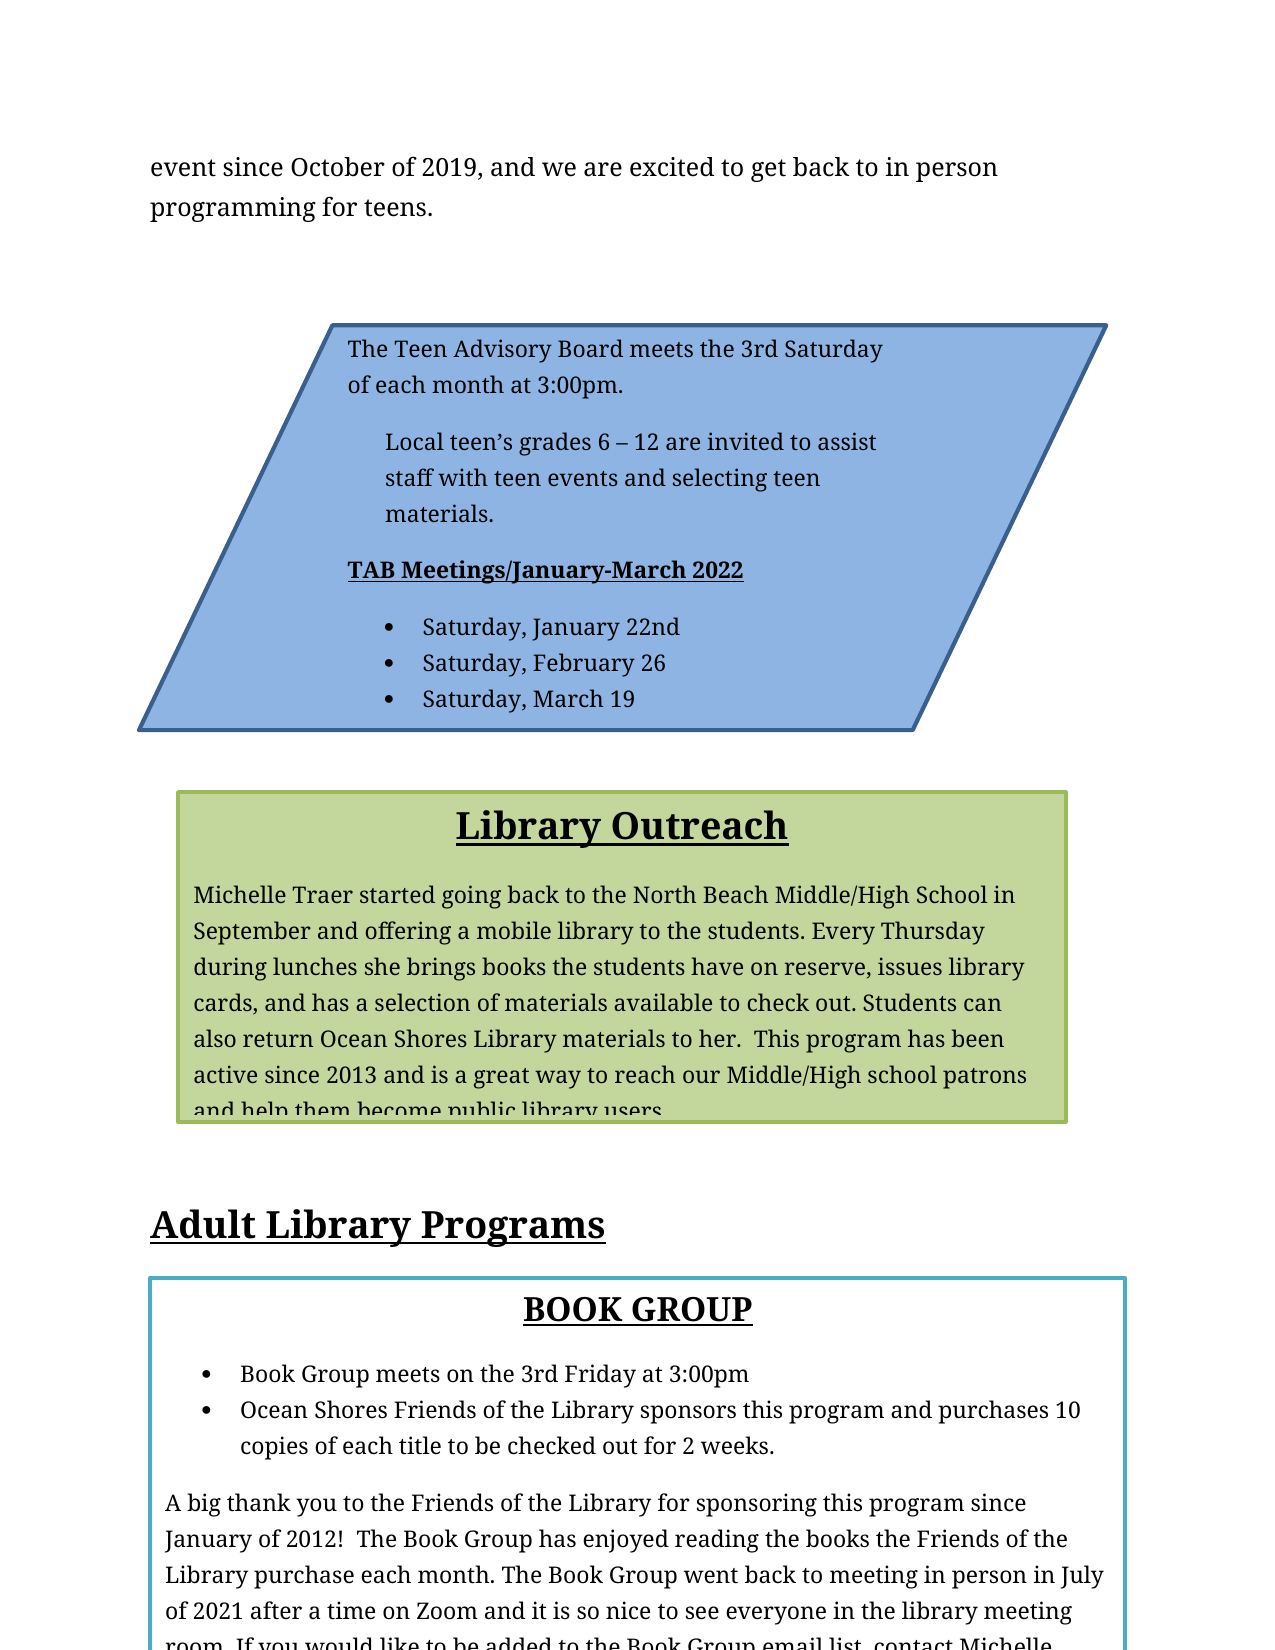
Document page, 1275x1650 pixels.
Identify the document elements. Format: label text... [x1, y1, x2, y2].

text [150, 150, 1125, 223]
text Adult Library Programs [150, 1198, 1125, 1249]
